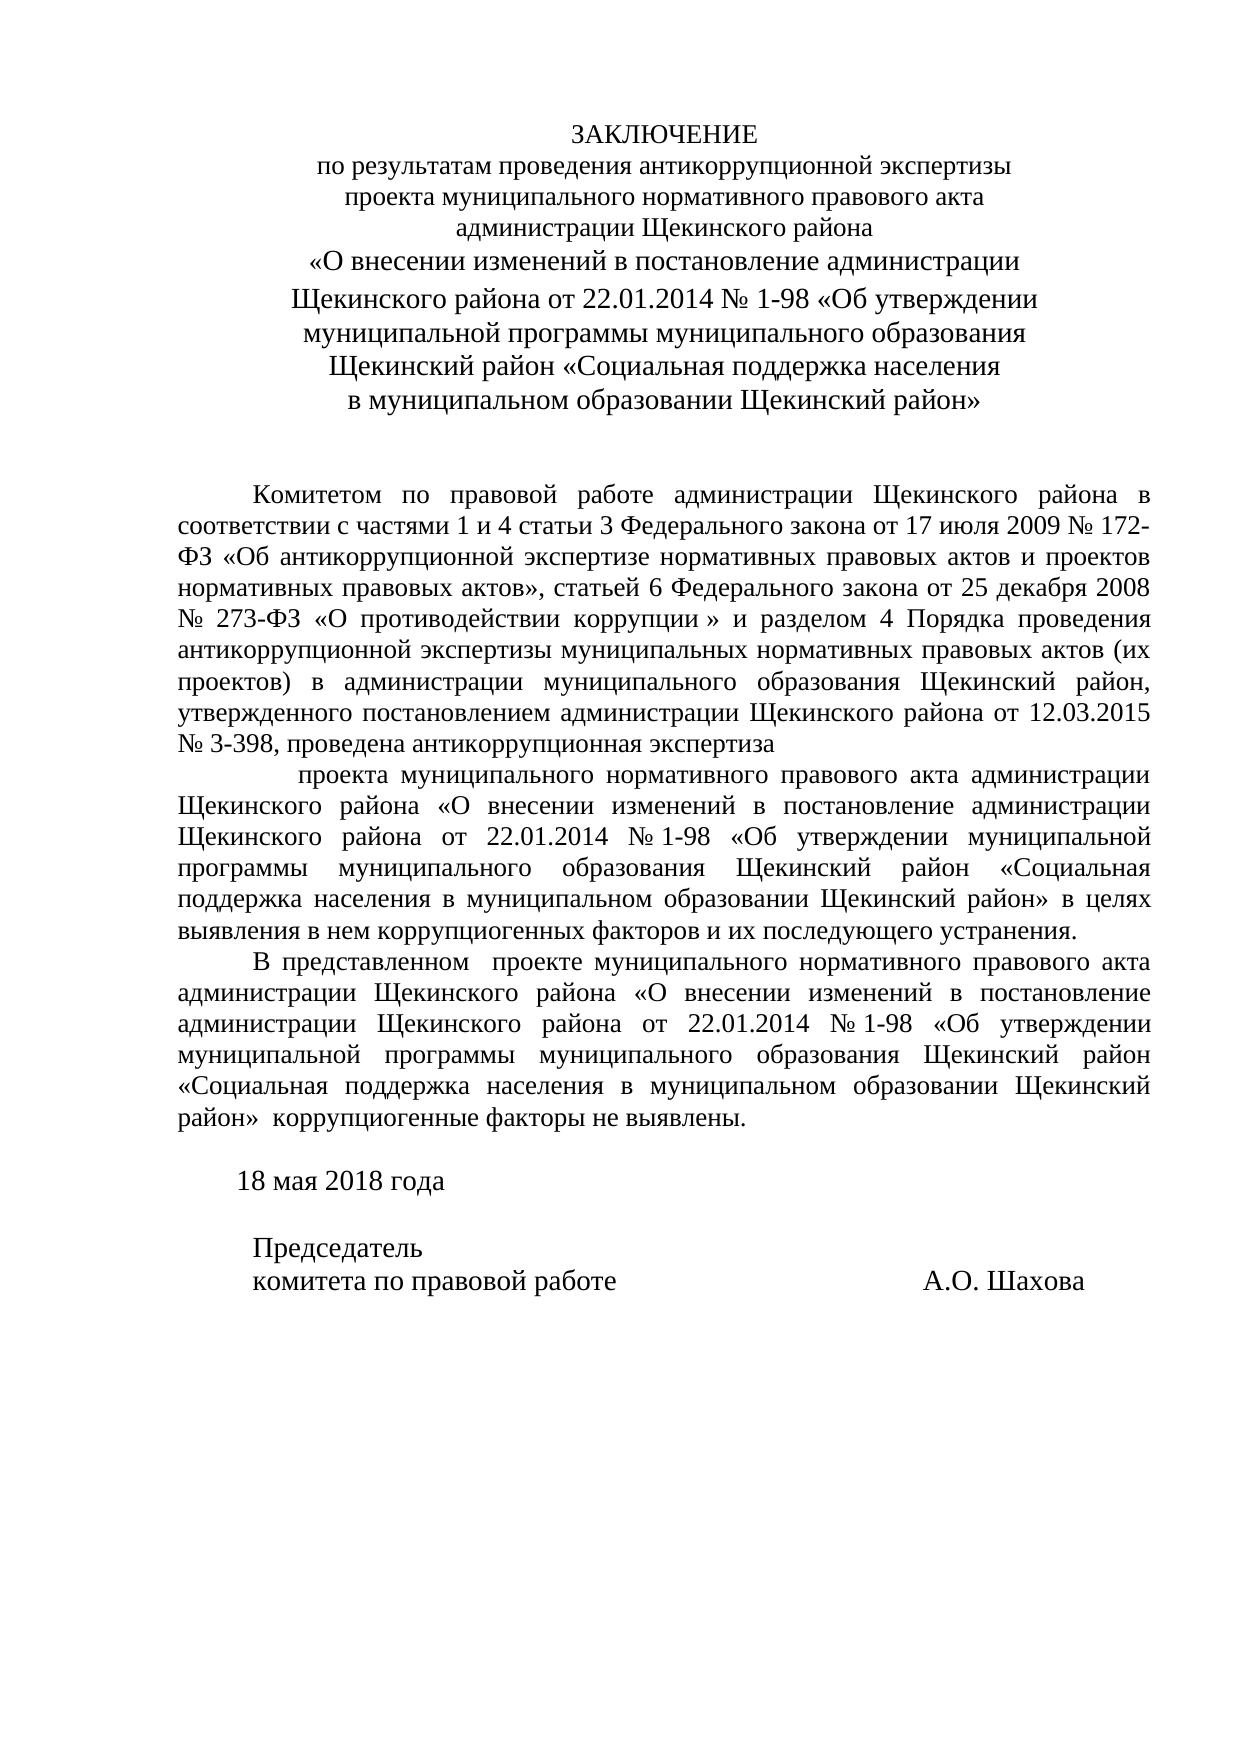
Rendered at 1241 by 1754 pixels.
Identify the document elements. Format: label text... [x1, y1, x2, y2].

text проекта муниципального нормативного правового акта администрации Щекинского района «О внесении изменений в постановление администрации Щекинского района от 22.01.2014 № 1-98 «Об утверждении муниципальной программы муниципального образования Щекинский район «Социальная поддержка населения в муниципальном образовании Щекинский район» в целях выявления в нем коррупциогенных факторов и их последующего устранения. [177, 758, 1152, 945]
text Комитетом по правовой работе администрации Щекинского района в соответствии с частями 1 и 4 статьи 3 Федерального закона от 17 июля 2009 № 172-ФЗ «Об антикоррупционной экспертизе нормативных правовых актов и проектов нормативных правовых актов», статьей 6 Федерального закона от 25 декабря 2008 № 273-ФЗ «О противодействии коррупции » и разделом 4 Порядка проведения антикоррупционной экспертизы муниципальных нормативных правовых актов (их проектов) в администрации муниципального образования Щекинский район, утвержденного постановлением администрации Щекинского района от 12.03.2015 № 3-398, проведена антикоррупционная экспертиза [177, 478, 1152, 758]
text 18 мая 2018 года [177, 1163, 1152, 1196]
text Щекинского района от 22.01.2014 № 1-98 «Об утверждении [177, 281, 1152, 315]
text муниципальной программы муниципального образования [177, 315, 1152, 348]
text ЗАКЛЮЧЕНИЕ по результатам проведения антикоррупционной экспертизы [177, 118, 1152, 180]
text администрации Щекинского района [177, 212, 1152, 243]
text проекта муниципального нормативного правового акта [177, 180, 1152, 212]
text Председатель [177, 1230, 1152, 1263]
text Щекинский район «Социальная поддержка населения [177, 348, 1152, 382]
text В представленном проекте муниципального нормативного правового акта администрации Щекинского района «О внесении изменений в постановление администрации Щекинского района от 22.01.2014 № 1-98 «Об утверждении муниципальной программы муниципального образования Щекинский район «Социальная поддержка населения в муниципальном образовании Щекинский район» коррупциогенные факторы не выявлены. [177, 945, 1152, 1132]
text в муниципальном образовании Щекинский район» [177, 382, 1152, 415]
text «О внесении изменений в постановление администрации [177, 243, 1152, 276]
text комитета по правовой работе А.О. Шахова [177, 1263, 1152, 1297]
